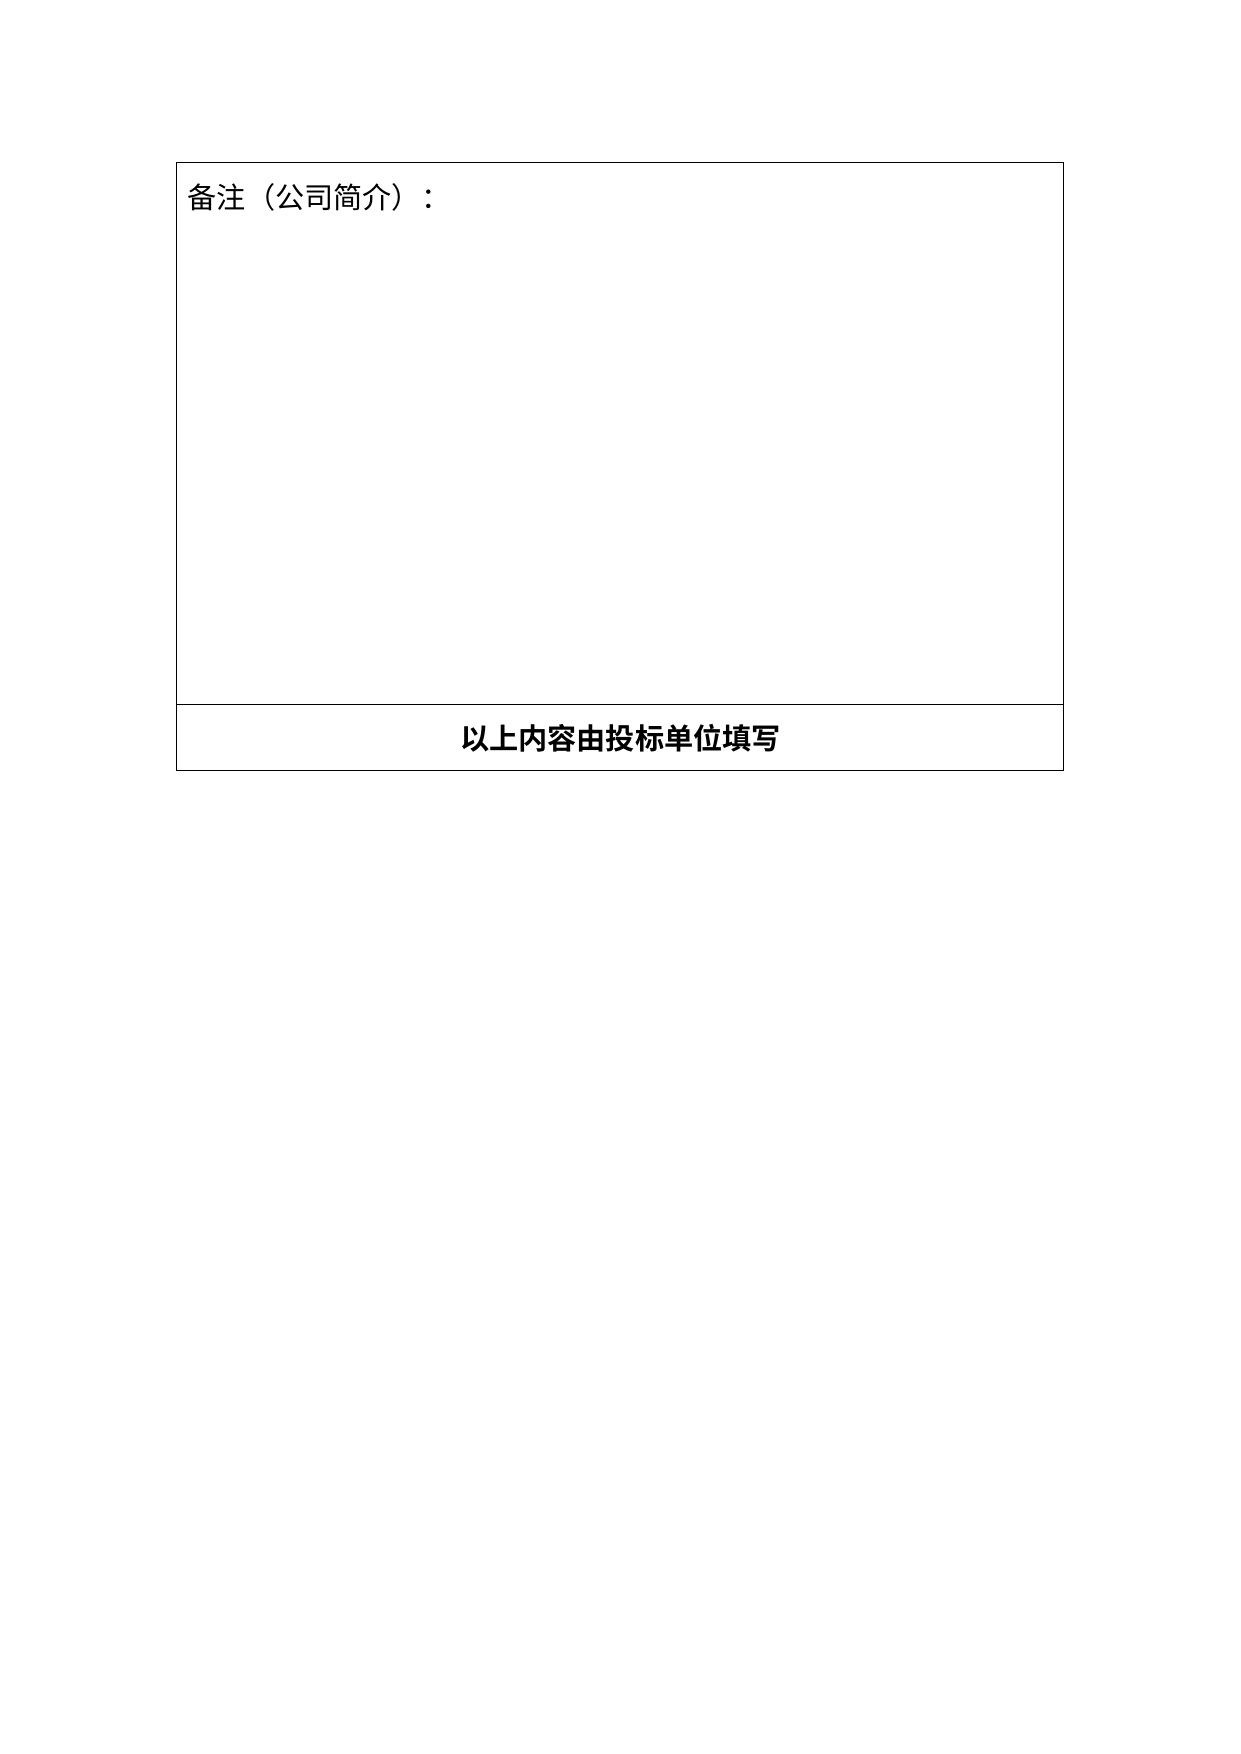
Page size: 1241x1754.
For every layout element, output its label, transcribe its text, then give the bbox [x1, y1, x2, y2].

table_cell 备注（公司简介）： [177, 163, 1063, 703]
table_cell 以上内容由投标单位填写 [177, 705, 1063, 769]
